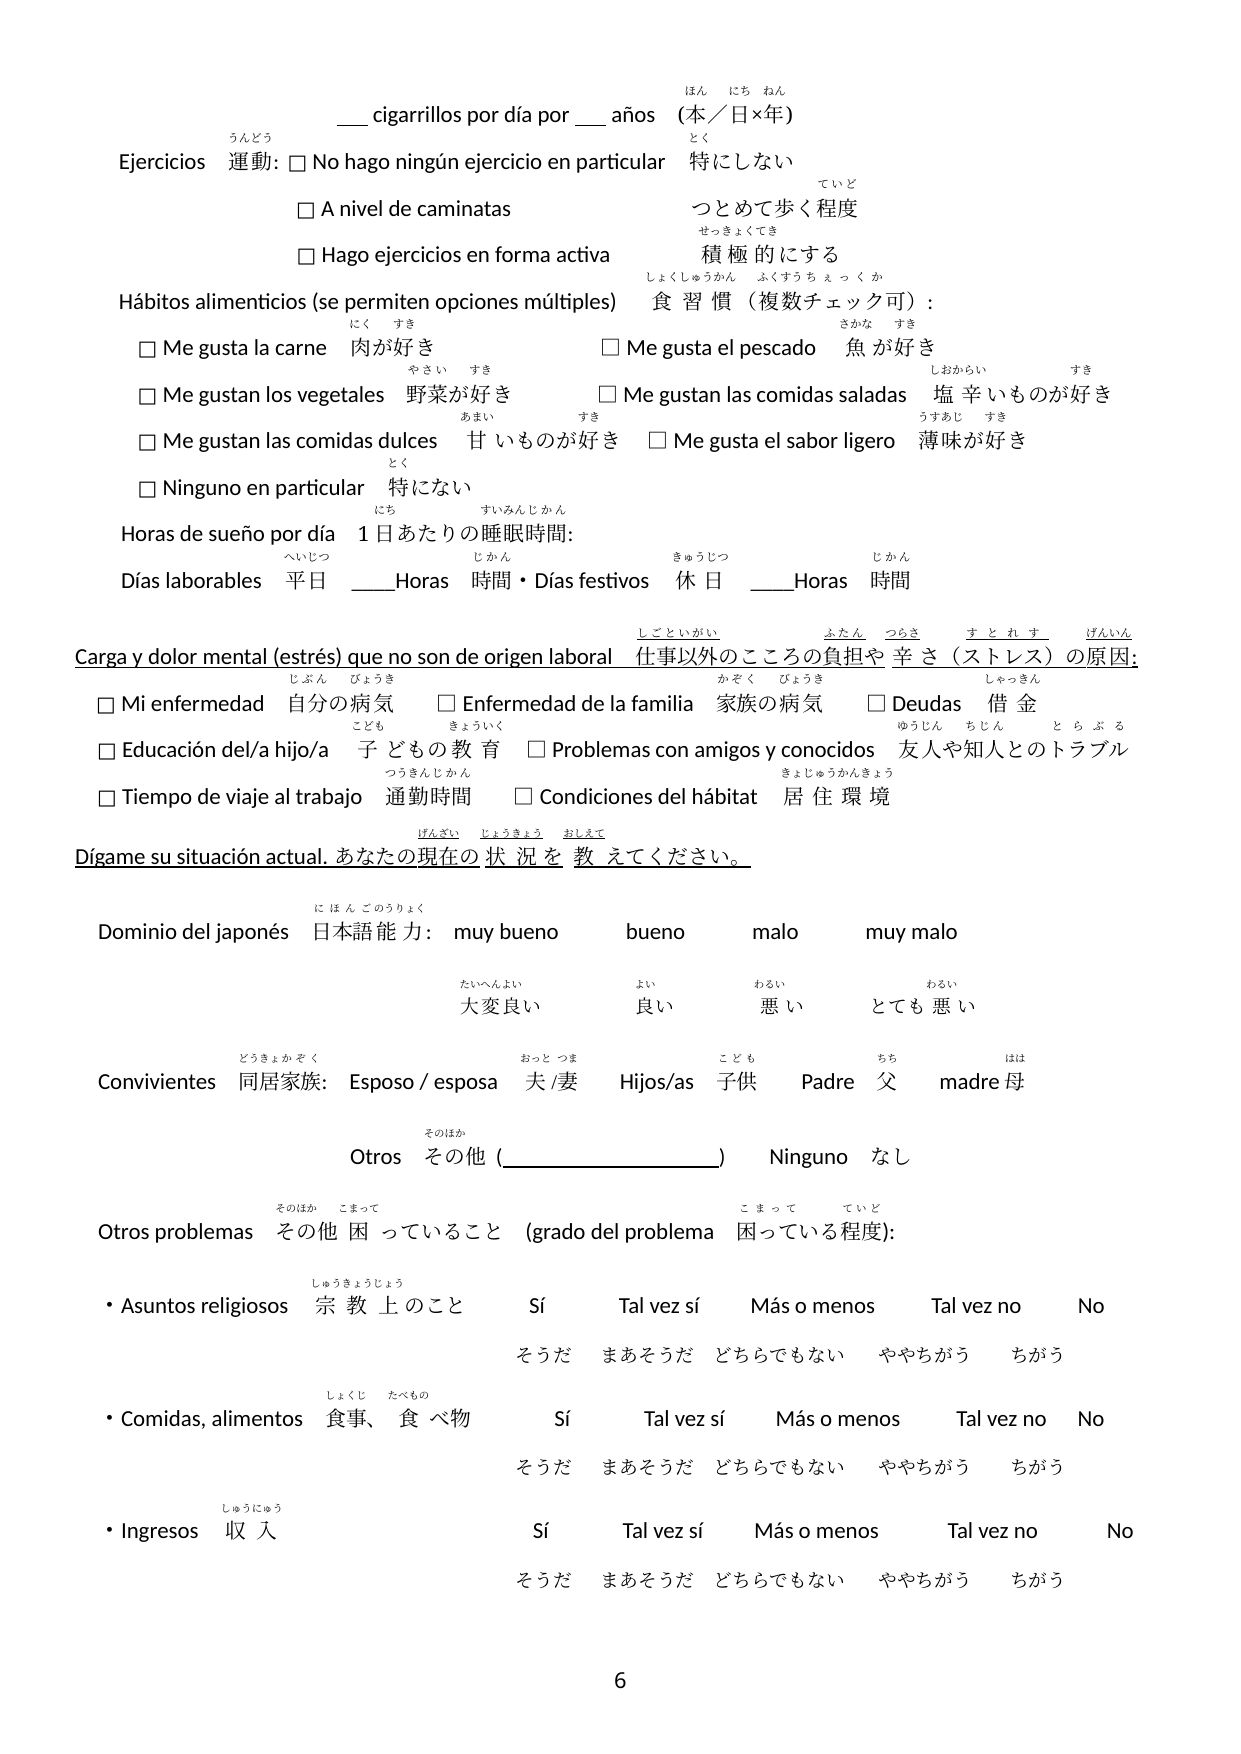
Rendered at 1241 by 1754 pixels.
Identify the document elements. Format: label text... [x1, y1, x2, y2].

text □ Mi enfermedad の □ Enfermedad de la familia の □ Deudas [75, 671, 1165, 717]
text cigarrillos por día por años (／×) [119, 82, 1165, 129]
text そうだ まあそうだ どちらでもない ややちがう ちがう [75, 1448, 1165, 1485]
text そうだ まあそうだ どちらでもない ややちがう ちがう [75, 1335, 1165, 1373]
text Días laborables ____Horas ・Días festivos ____Horas [75, 548, 1165, 594]
text □ Tiempo de viaje al trabajo □ Condiciones del hábitat [97, 764, 1165, 810]
text □ Hago ejercicios en forma activa にする [119, 222, 1165, 269]
text Dominio del japonés : muy bueno bueno malo muy malo [75, 885, 1165, 960]
text □ Educación del/a hijo/a の □ Problemas con amigos y conocidos やとの [97, 717, 1165, 764]
text □ A nivel de caminatas つとめて歩く [119, 176, 1165, 222]
text □ Me gustan las comidas dulces ものが □ Me gusta el sabor ligero が [75, 408, 1165, 455]
text Convivientes : Esposo / esposa / Hijos/as Padre madre [75, 1035, 1165, 1110]
text Hábitos alimenticios (se permiten opciones múltiples) （）: [119, 269, 1165, 315]
text Ejercicios : □ No hago ningún ejercicio en particular にしない [119, 129, 1165, 176]
text ・Ingresos Sí Tal vez sí Más o menos Tal vez no No [75, 1485, 1165, 1560]
text □ Me gustan los vegetales が □ Me gustan las comidas saladas ものが [75, 362, 1165, 408]
text とても [75, 960, 1165, 1035]
text Dígame su situación actual. あなたののをください。 [75, 810, 1165, 885]
text Otros ( ) Ninguno なし [75, 1110, 1165, 1185]
text Otros problemas いること (grado del problema いる): [75, 1185, 1165, 1260]
text ・Asuntos religiosos のこと Sí Tal vez sí Más o menos Tal vez no No [75, 1260, 1165, 1335]
text □ Me gusta la carne が □ Me gusta el pescado が [75, 315, 1165, 362]
text □ Ninguno en particular にない [75, 455, 1165, 501]
text そうだ まあそうだ どちらでもない ややちがう ちがう [75, 1560, 1165, 1598]
text ・Comidas, alimentos 、 Sí Tal vez sí Más o menos Tal vez no No [75, 1373, 1165, 1448]
text Horas de sueño por día 1あたりの: [75, 501, 1165, 548]
text Carga y dolor mental (estrés) que no son de origen laboral のこころのや（）の: [75, 624, 1165, 671]
